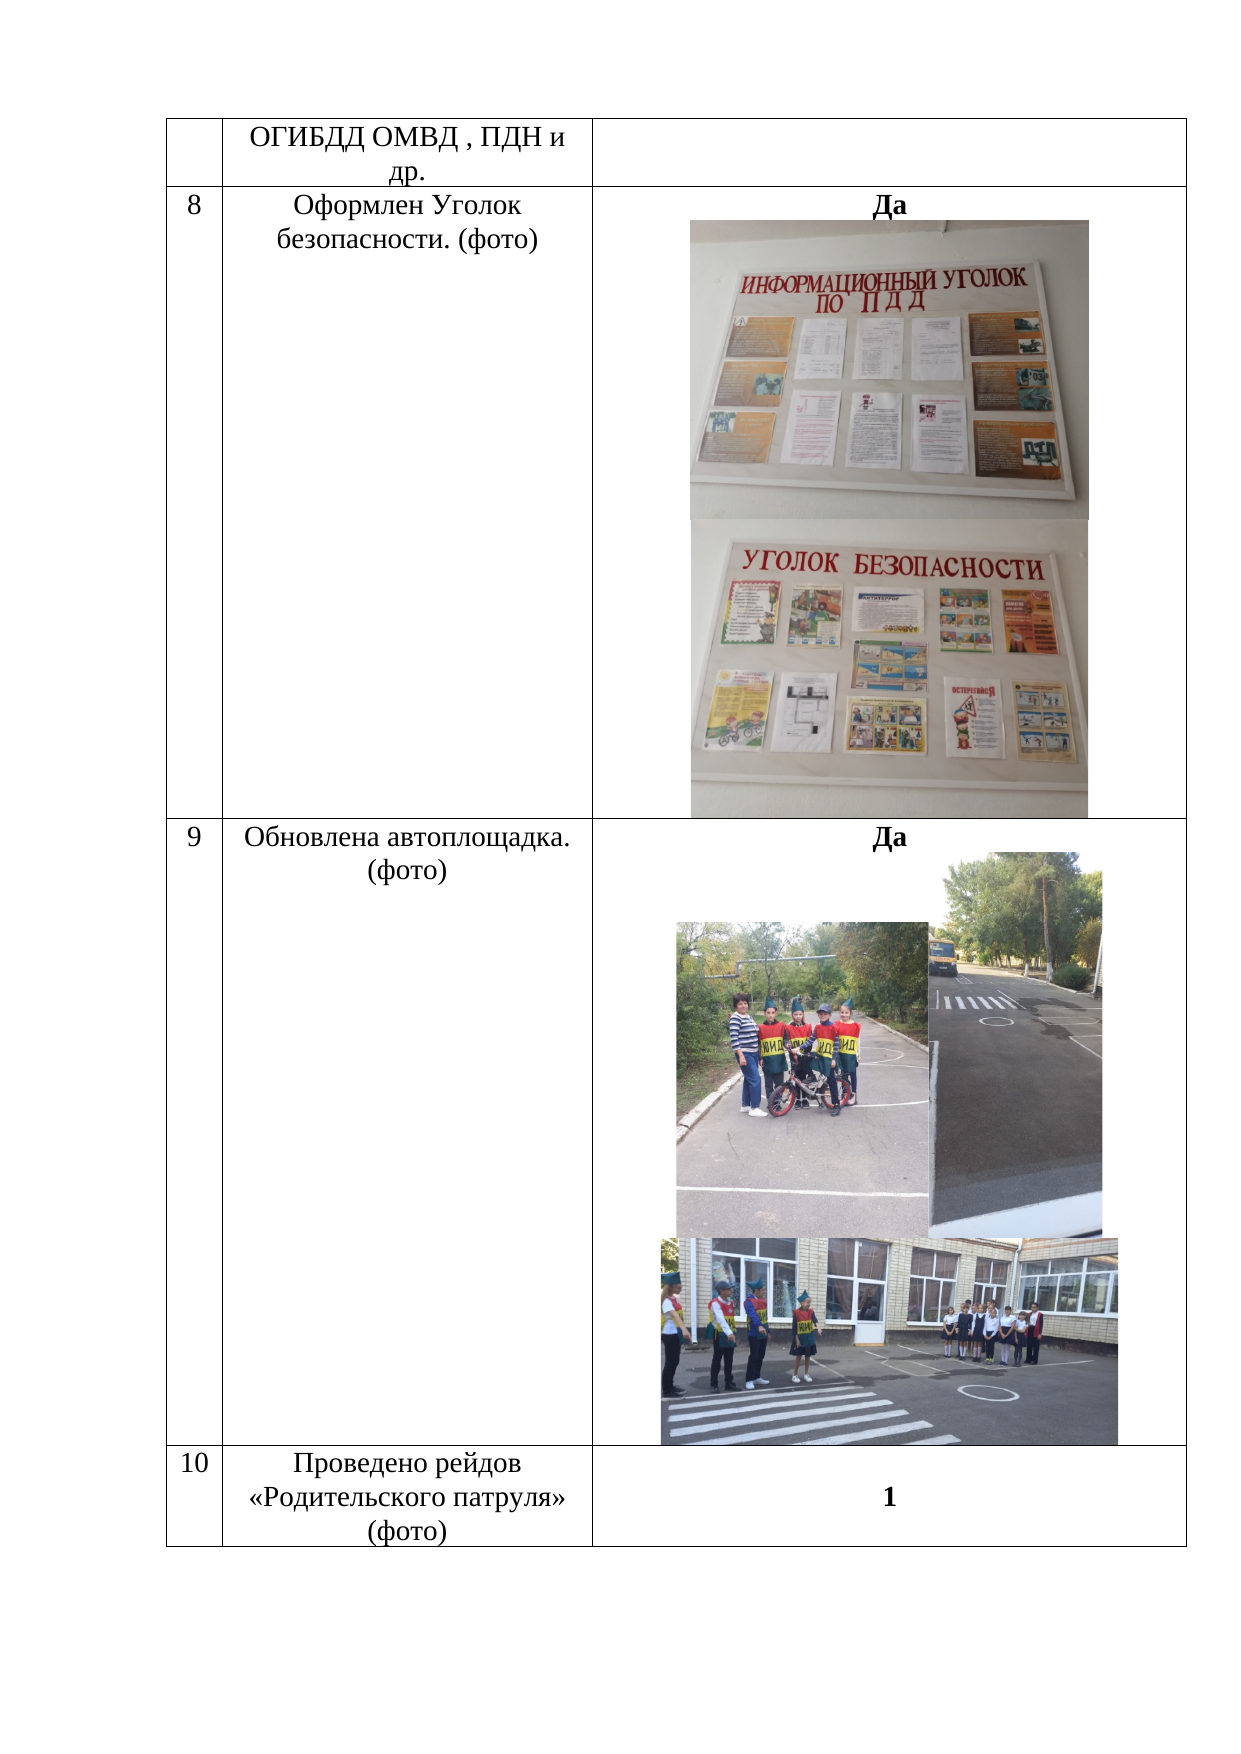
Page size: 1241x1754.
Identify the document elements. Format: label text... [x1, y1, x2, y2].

table_cell 7 [167, 119, 222, 186]
table_cell 9 [167, 819, 222, 1444]
picture [660, 852, 1119, 1445]
table_cell Да [593, 187, 1186, 818]
table_cell 8 [167, 187, 222, 818]
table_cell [223, 119, 592, 186]
table_cell Да [593, 819, 1186, 1444]
table_cell Обновлена автоплощадка. (фото) [223, 819, 592, 1444]
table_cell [223, 1446, 592, 1546]
table_cell 10 [167, 1446, 222, 1546]
table_cell 0 [593, 119, 1186, 186]
picture [690, 220, 1089, 818]
table_cell 1 [593, 1446, 1186, 1546]
table_cell Оформлен Уголок безопасности. (фото) [223, 187, 592, 818]
